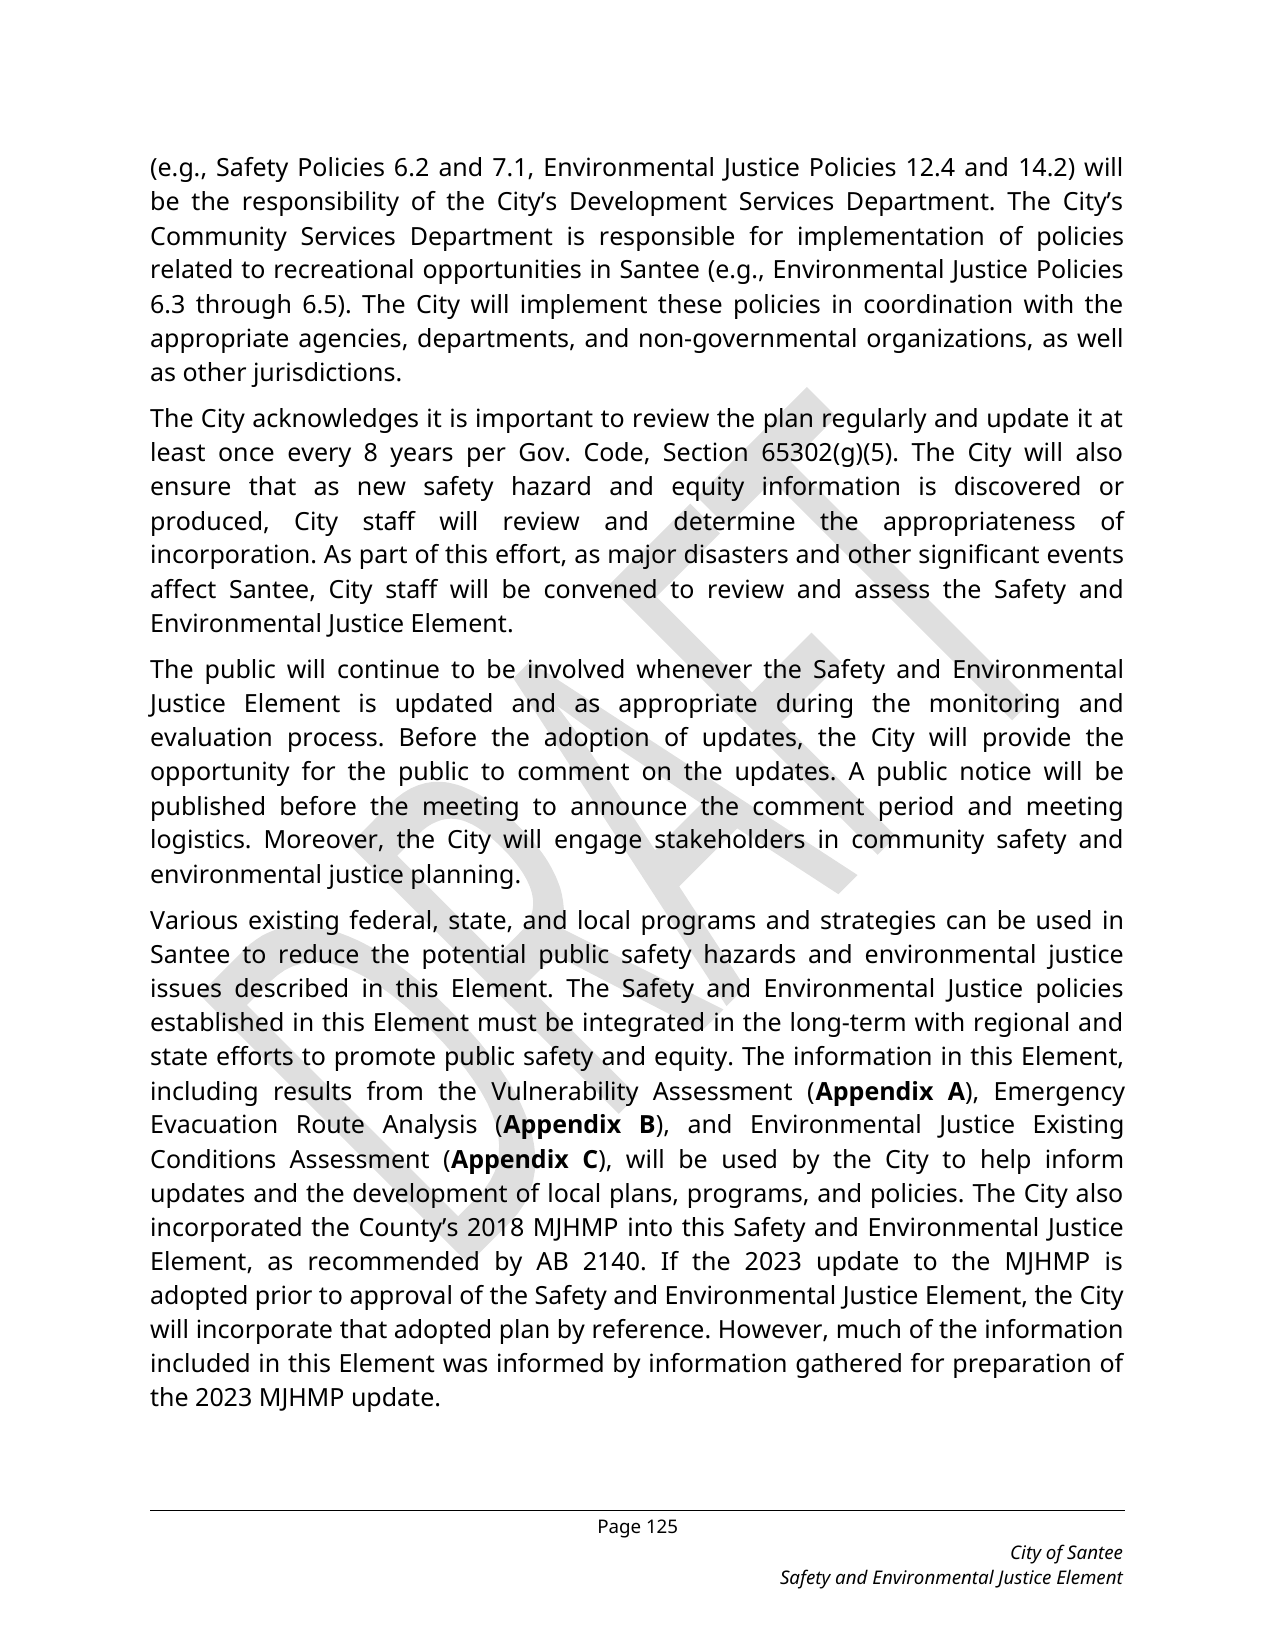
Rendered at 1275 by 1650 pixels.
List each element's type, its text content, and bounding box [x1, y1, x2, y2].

text Various existing federal, state, and local programs and strategies can be used in Santee to reduce the potential public safety hazards and environmental justice issues described in this Element. The Safety and Environmental Justice policies established in this Element must be integrated in the long-term with regional and state efforts to promote public safety and equity. The information in this Element, including results from the Vulnerability Assessment (Appendix A), Emergency Evacuation Route Analysis (Appendix B), and Environmental Justice Existing Conditions Assessment (Appendix C), will be used by the City to help inform updates and the development of local plans, programs, and policies. The City also incorporated the County’s 2018 MJHMP into this Safety and Environmental Justice Element, as recommended by AB 2140. If the 2023 update to the MJHMP is adopted prior to approval of the Safety and Environmental Justice Element, the City will incorporate that adopted plan by reference. However, much of the information included in this Element was informed by information gathered for preparation of the 2023 MJHMP update. [150, 903, 1125, 1414]
text The City acknowledges it is important to review the plan regularly and update it at least once every 8 years per Gov. Code, Section 65302(g)(5). The City will also ensure that as new safety hazard and equity information is discovered or produced, City staff will review and determine the appropriateness of incorporation. As part of this effort, as major disasters and other significant events affect Santee, City staff will be convened to review and assess the Safety and Environmental Justice Element. [150, 401, 1125, 639]
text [150, 150, 1125, 388]
text The public will continue to be involved whenever the Safety and Environmental Justice Element is updated and as appropriate during the monitoring and evaluation process. Before the adoption of updates, the City will provide the opportunity for the public to comment on the updates. A public notice will be published before the meeting to announce the comment period and meeting logistics. Moreover, the City will engage stakeholders in community safety and environmental justice planning. [150, 652, 1125, 890]
